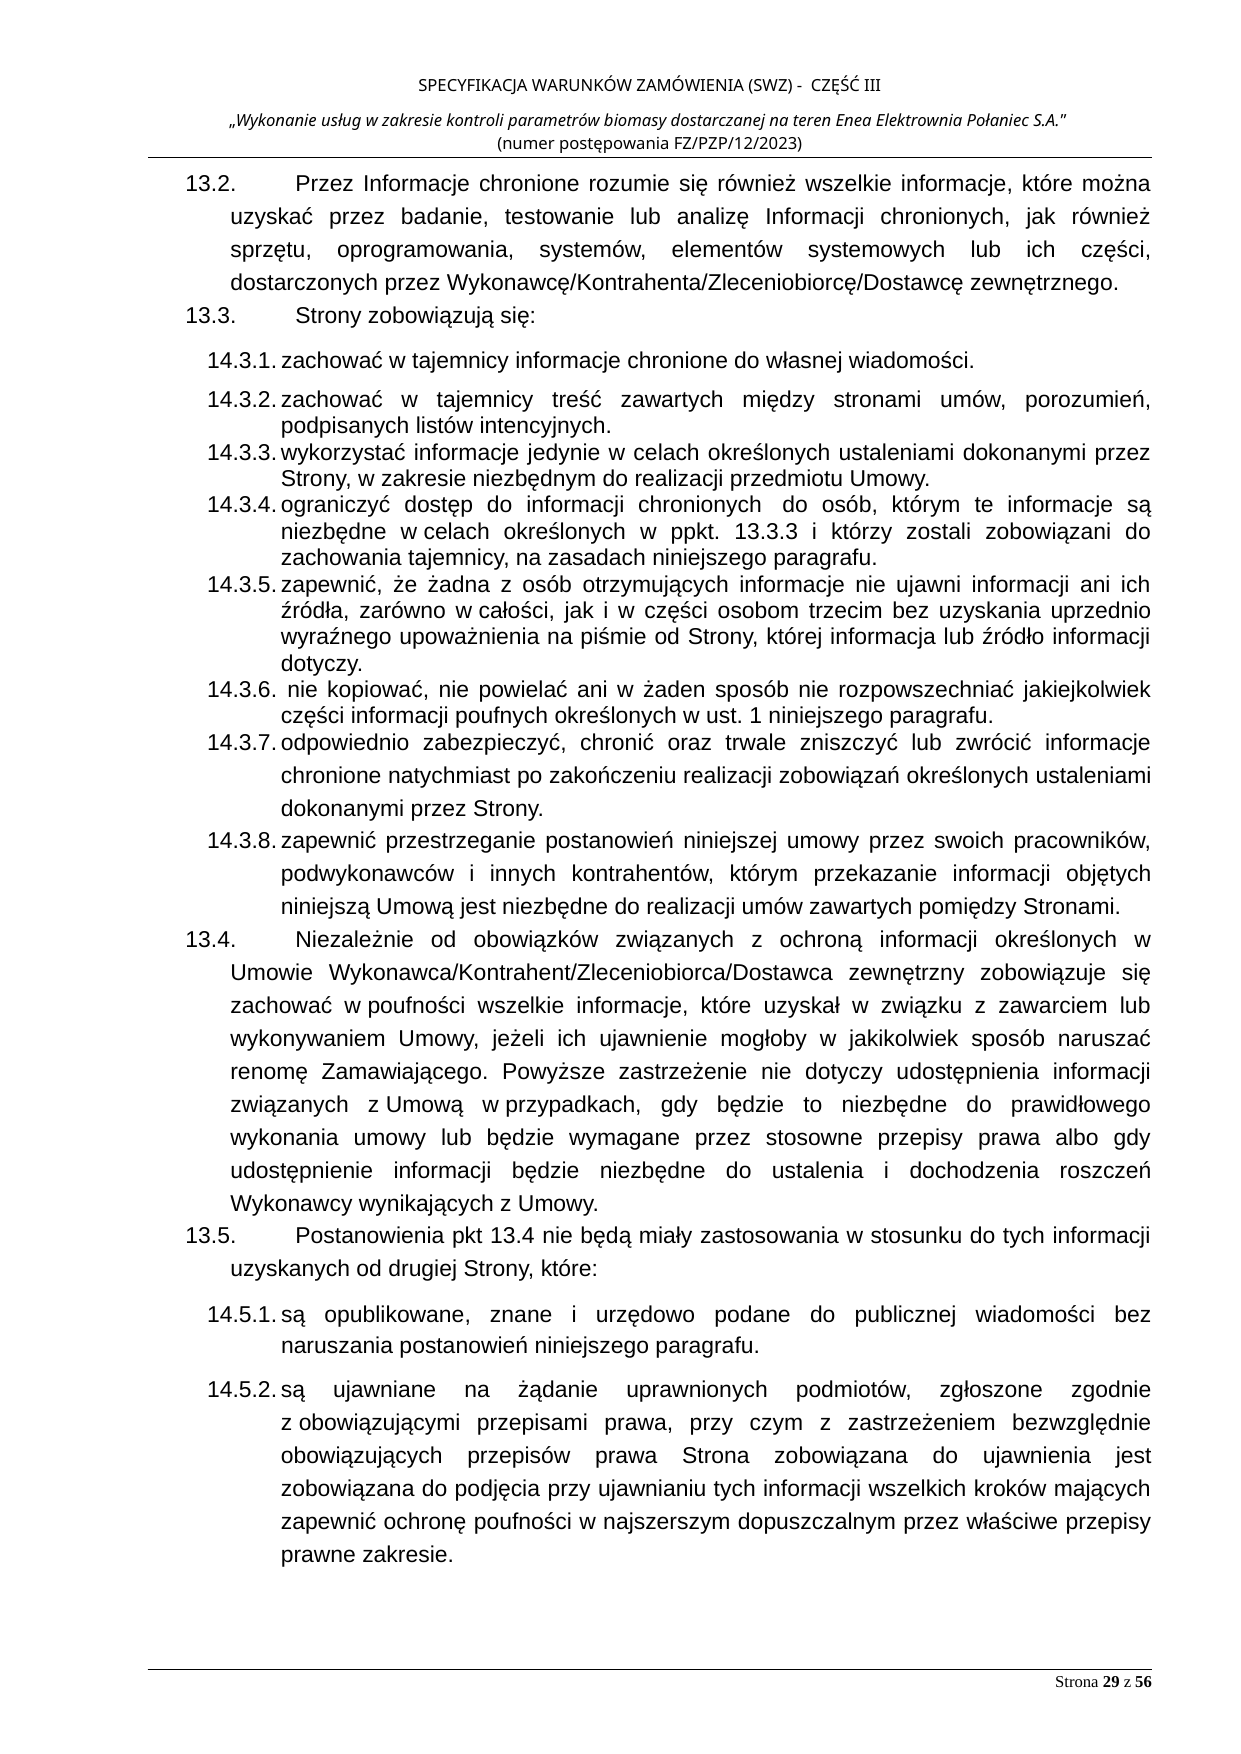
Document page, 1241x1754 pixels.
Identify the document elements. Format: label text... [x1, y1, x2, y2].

subtitle Postanowienia pkt 13.4 nie będą miały zastosowania w stosunku do tych informacji uzyskanych od drugiej Strony, które: [185, 1222, 1152, 1282]
subtitle Niezależnie od obowiązków związanych z ochroną informacji określonych w Umowie Wykonawca/Kontrahent/Zleceniobiorca/Dostawca zewnętrzny zobowiązuje się zachować w poufności wszelkie informacje, które uzyskał w związku z zawarciem lub wykonywaniem Umowy, jeżeli ich ujawnienie mogłoby w jakikolwiek sposób naruszać renomę Zamawiającego. Powyższe zastrzeżenie nie dotyczy udostępnienia informacji związanych z Umową w przypadkach, gdy będzie to niezbędne do prawidłowego wykonania umowy lub będzie wymagane przez stosowne przepisy prawa albo gdy udostępnienie informacji będzie niezbędne do ustalenia i dochodzenia roszczeń Wykonawcy wynikających z Umowy. [185, 926, 1152, 1216]
subtitle Przez Informacje chronione rozumie się również wszelkie informacje, które można uzyskać przez badanie, testowanie lub analizę Informacji chronionych, jak również sprzętu, oprogramowania, systemów, elementów systemowych lub ich części, dostarczonych przez Wykonawcę/Kontrahenta/Zleceniobiorcę/Dostawcę zewnętrznego. [185, 170, 1152, 295]
subtitle odpowiednio zabezpieczyć, chronić oraz trwale zniszczyć lub zwrócić informacje chronione natychmiast po zakończeniu realizacji zobowiązań określonych ustaleniami dokonanymi przez Strony. [207, 729, 1152, 821]
subtitle zapewnić przestrzeganie postanowień niniejszej umowy przez swoich pracowników, podwykonawców i innych kontrahentów, którym przekazanie informacji objętych niniejszą Umową jest niezbędne do realizacji umów zawartych pomiędzy Stronami. [207, 827, 1152, 919]
subtitle są ujawniane na żądanie uprawnionych podmiotów, zgłoszone zgodnie z obowiązującymi przepisami prawa, przy czym z zastrzeżeniem bezwzględnie obowiązujących przepisów prawa Strona zobowiązana do ujawnienia jest zobowiązana do podjęcia przy ujawnianiu tych informacji wszelkich kroków mających zapewnić ochronę poufności w najszerszym dopuszczalnym przez właściwe przepisy prawne zakresie. [207, 1376, 1152, 1567]
subtitle zapewnić, że żadna z osób otrzymujących informacje nie ujawni informacji ani ich źródła, zarówno w całości, jak i w części osobom trzecim bez uzyskania uprzednio wyraźnego upoważnienia na piśmie od Strony, której informacja lub źródło informacji dotyczy. [207, 571, 1152, 676]
subtitle ograniczyć dostęp do informacji chronionych do osób, którym te informacje są niezbędne w celach określonych w ppkt. 13.3.3 i którzy zostali zobowiązani do zachowania tajemnicy, na zasadach niniejszego paragrafu. [207, 491, 1152, 571]
subtitle nie kopiować, nie powielać ani w żaden sposób nie rozpowszechniać jakiejkolwiek części informacji poufnych określonych w ust. 1 niniejszego paragrafu. [207, 676, 1152, 729]
subtitle zachować w tajemnicy treść zawartych między stronami umów, porozumień, podpisanych listów intencyjnych. [207, 386, 1152, 439]
subtitle wykorzystać informacje jedynie w celach określonych ustaleniami dokonanymi przez Strony, w zakresie niezbędnym do realizacji przedmiotu Umowy. [207, 439, 1152, 491]
subtitle Strony zobowiązują się: [185, 302, 1152, 328]
subtitle zachować w tajemnicy informacje chronione do własnej wiadomości. [207, 347, 1152, 373]
subtitle są opublikowane, znane i urzędowo podane do publicznej wiadomości bez naruszania postanowień niniejszego paragrafu. [207, 1301, 1152, 1359]
